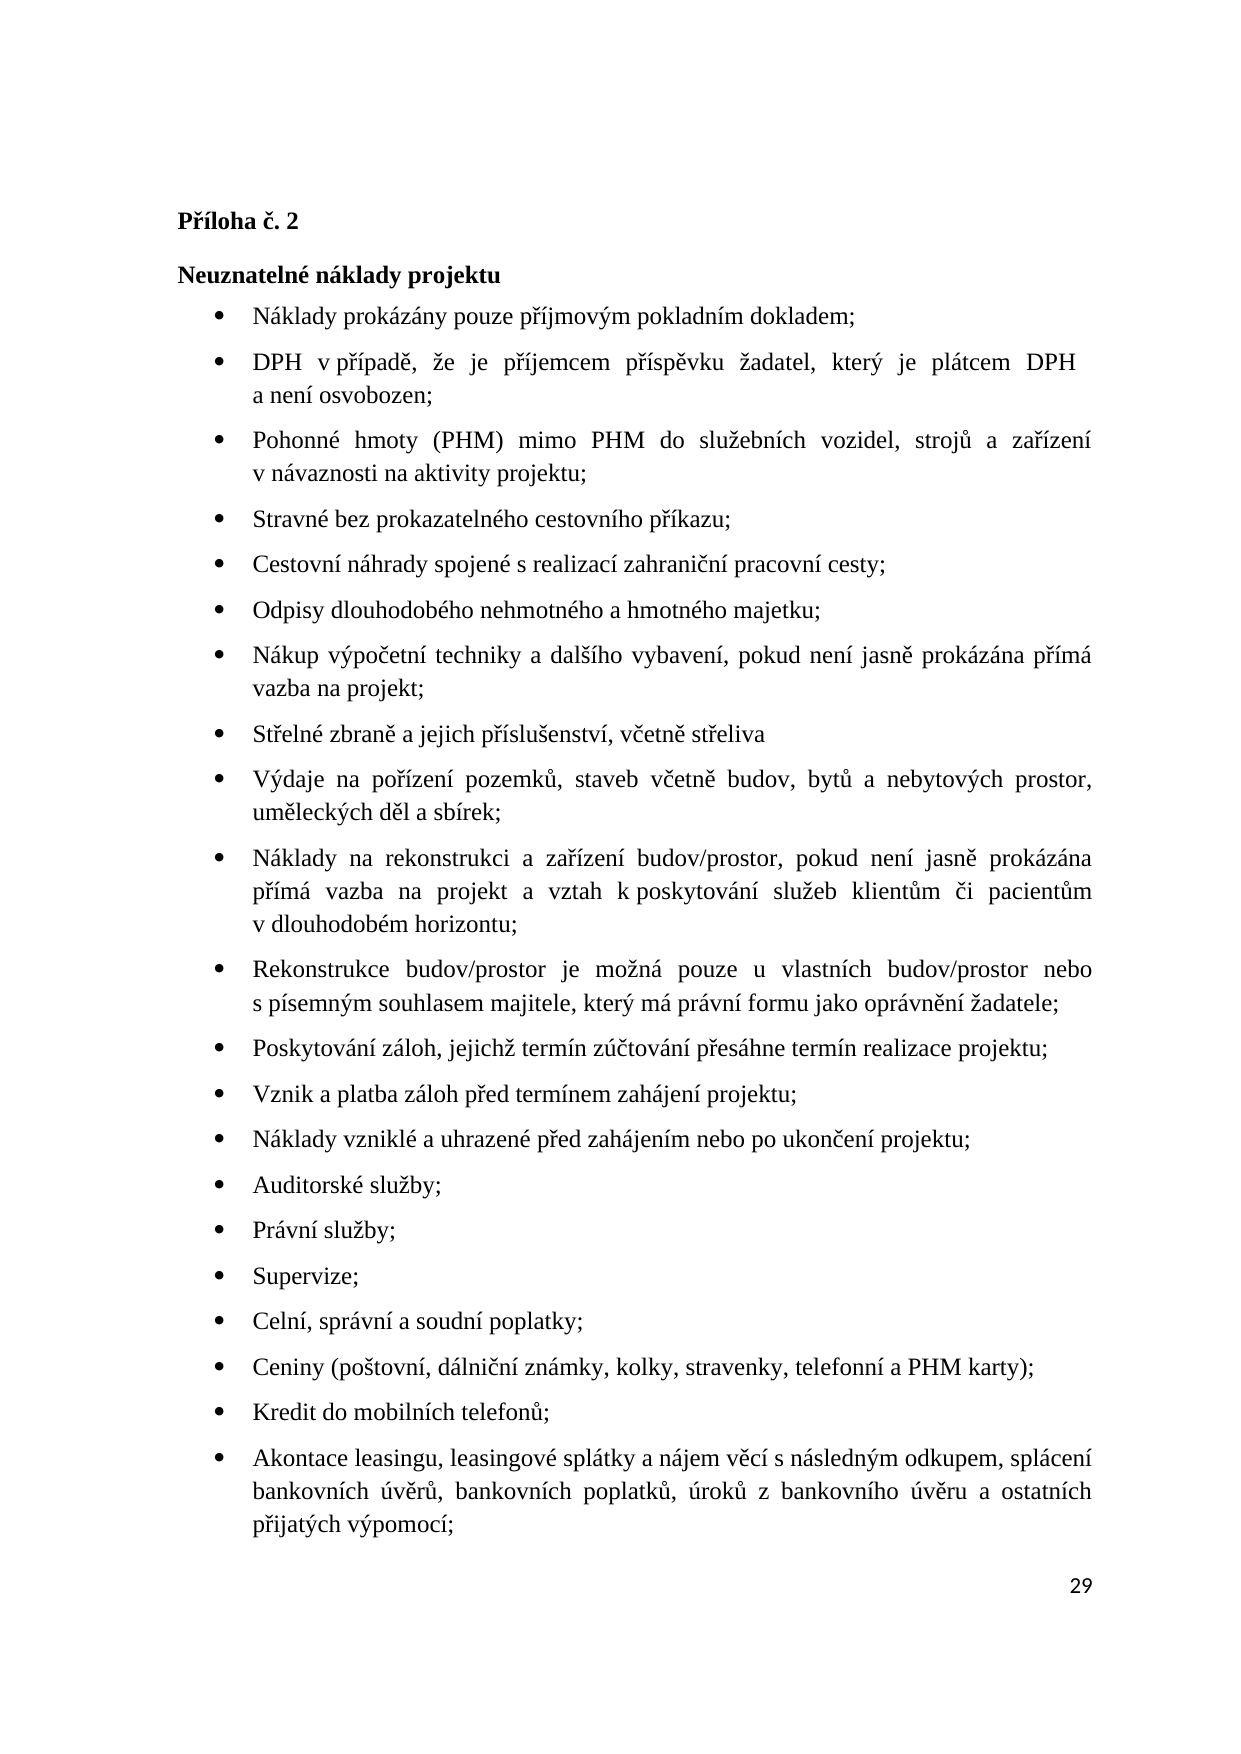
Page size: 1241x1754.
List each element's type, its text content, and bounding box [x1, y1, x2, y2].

list Akontace leasingu, leasingové splátky a nájem věcí s následným odkupem, splácení bankovních úvěrů, bankovních poplatků, úroků z bankovního úvěru a ostatních přijatých výpomocí; [215, 1443, 1092, 1538]
list Cestovní náhrady spojené s realizací zahraniční pracovní cesty; [215, 549, 1092, 578]
list Náklady na rekonstrukci a zařízení budov/prostor, pokud není jasně prokázána přímá vazba na projekt a vztah k poskytování služeb klientům či pacientům v dlouhodobém horizontu; [215, 843, 1092, 938]
list Rekonstrukce budov/prostor je možná pouze u vlastních budov/prostor nebo s písemným souhlasem majitele, který má právní formu jako oprávnění žadatele; [215, 954, 1092, 1016]
list Střelné zbraně a jejich příslušenství, včetně střeliva [215, 719, 1092, 748]
list Ceniny (poštovní, dálniční známky, kolky, stravenky, telefonní a PHM karty); [215, 1352, 1092, 1381]
text Neuznatelné náklady projektu [177, 260, 1092, 289]
list DPH v případě, že je příjemcem příspěvku žadatel, který je plátcem DPH a není osvobozen; [215, 347, 1092, 408]
list Celní, správní a soudní poplatky; [215, 1306, 1092, 1335]
list Poskytování záloh, jejichž termín zúčtování přesáhne termín realizace projektu; [215, 1033, 1092, 1062]
list Náklady prokázány pouze příjmovým pokladním dokladem; [215, 301, 1092, 330]
list Odpisy dlouhodobého nehmotného a hmotného majetku; [215, 595, 1092, 624]
list Auditorské služby; [215, 1170, 1092, 1198]
list Nákup výpočetní techniky a dalšího vybavení, pokud není jasně prokázána přímá vazba na projekt; [215, 640, 1092, 702]
list Kredit do mobilních telefonů; [215, 1397, 1092, 1426]
list Pohonné hmoty (PHM) mimo PHM do služebních vozidel, strojů a zařízení v návaznosti na aktivity projektu; [215, 425, 1092, 487]
list Stravné bez prokazatelného cestovního příkazu; [215, 504, 1092, 533]
list Vznik a platba záloh před termínem zahájení projektu; [215, 1079, 1092, 1107]
list Supervize; [215, 1261, 1092, 1289]
list Náklady vzniklé a uhrazené před zahájením nebo po ukončení projektu; [215, 1124, 1092, 1153]
text Příloha č. 2 [177, 206, 1092, 235]
list Právní služby; [215, 1215, 1092, 1244]
list Výdaje na pořízení pozemků, staveb včetně budov, bytů a nebytových prostor, uměleckých děl a sbírek; [215, 764, 1092, 826]
